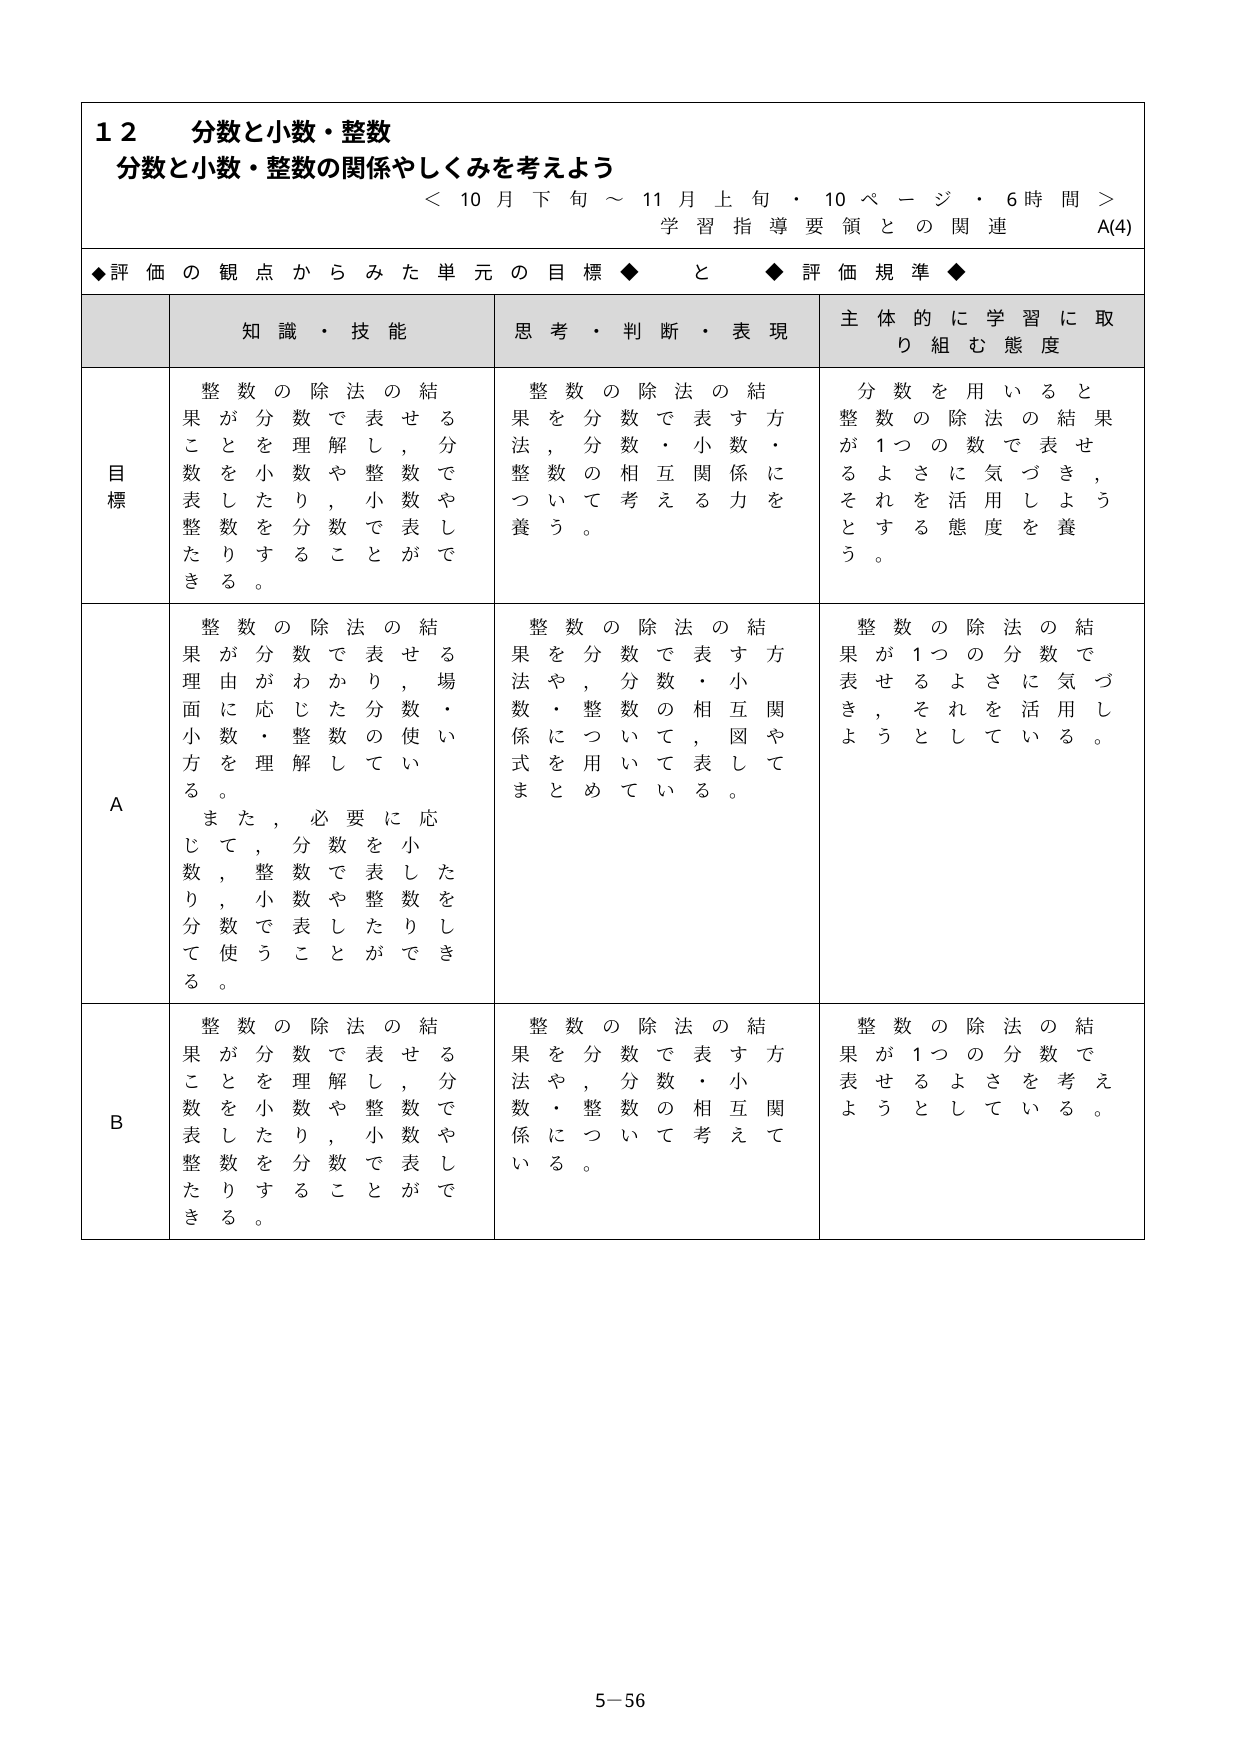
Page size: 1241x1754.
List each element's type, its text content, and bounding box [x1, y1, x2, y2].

table_cell 整数の除法の結果が分数で表せることを理解し，分数を小数や整数で表したり，小数や整数を分数で表したりすることができる。 [170, 1004, 494, 1239]
table_cell 整数の除法の結果を分数で表す方法，分数・小数・整数の相互関係について考える力を養う。 [495, 368, 819, 603]
table_cell 整数の除法の結果を分数で表す方法や，分数・小数・整数の相互関係について，図や式を用いて表してまとめている。 [495, 604, 819, 1002]
table_cell 整数の除法の結果が1つの分数で表せるよさを考えようとしている。 [820, 1004, 1144, 1239]
table_cell 整数の除法の結果が分数で表せる理由がわかり，場面に応じた分数・小数・整数の使い方を理解している。 また，必要に応じて，分数を小数，整数で表したり，小数や整数を分数で表したりして使うことができる。 [170, 604, 494, 1002]
table_cell 目標 [82, 368, 169, 603]
table_cell 分数を用いると整数の除法の結果が1つの数で表せるよさに気づき，それを活用しようとする態度を養う。 [820, 368, 1144, 603]
table_cell 整数の除法の結果を分数で表す方法や，分数・小数・整数の相互関係について考えている。 [495, 1004, 819, 1239]
table_cell 思考・判断・表現 [495, 295, 819, 367]
table_header １２ 分数と小数・整数 分数と小数・整数の関係やしくみを考えよう ＜10月下旬～11月上旬・10ページ・6時間＞ 学習指導要領との関連 A(4) [82, 103, 1144, 248]
table_cell Ｂ [82, 1004, 169, 1239]
table_cell Ａ [82, 604, 169, 1002]
table_cell 整数の除法の結果が分数で表せることを理解し，分数を小数や整数で表したり，小数や整数を分数で表したりすることができる。 [170, 368, 494, 603]
table_cell 主体的に学習に取り組む態度 [820, 295, 1144, 367]
table_cell ◆評価の観点からみた単元の目標◆ と ◆評価規準◆ [82, 249, 1144, 294]
table_cell 整数の除法の結果が1つの分数で表せるよさに気づき，それを活用しようとしている。 [820, 604, 1144, 1002]
table_cell [82, 295, 169, 367]
table_cell 知識・技能 [170, 295, 494, 367]
